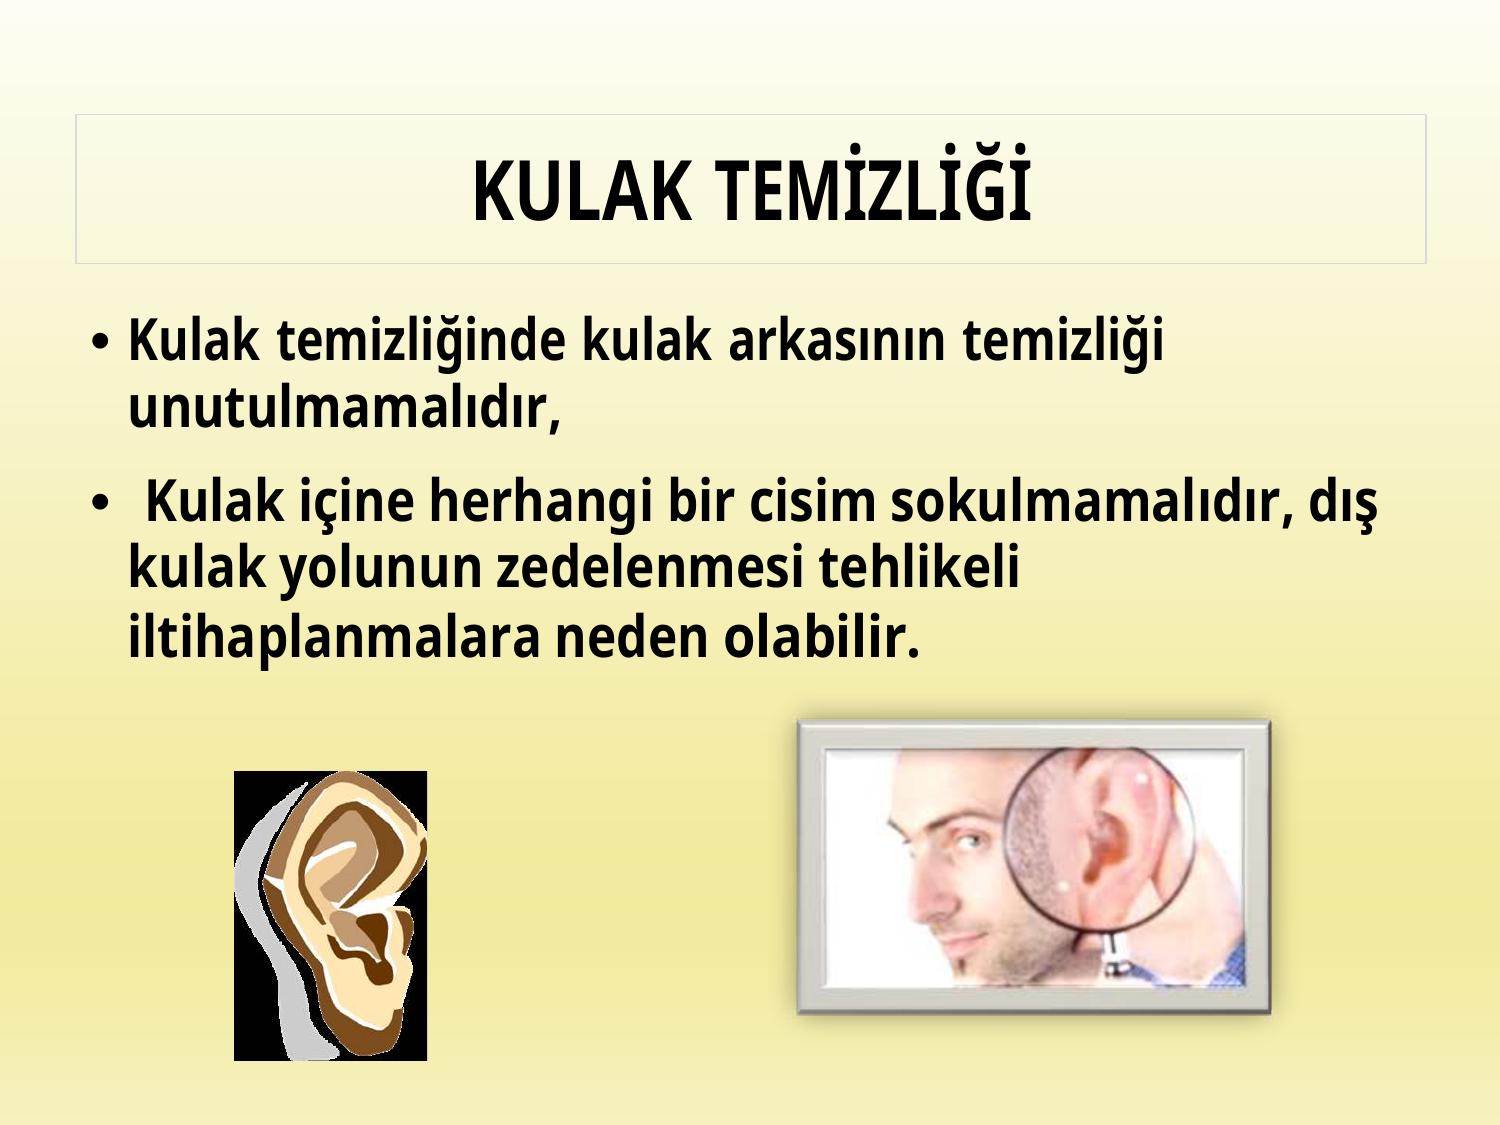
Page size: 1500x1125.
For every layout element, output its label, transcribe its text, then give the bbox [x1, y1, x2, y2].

list Kulak içine herhangi bir cisim sokulmamalıdır, dış kulak yolunun zedelenmesi tehlikeli iltihaplanmalara neden olabilir. [90, 465, 1398, 675]
picture [0, 0, 1500, 1125]
list Kulak temizliğinde kulak arkasının temizliği unutulmamalıdır, [90, 305, 1333, 445]
